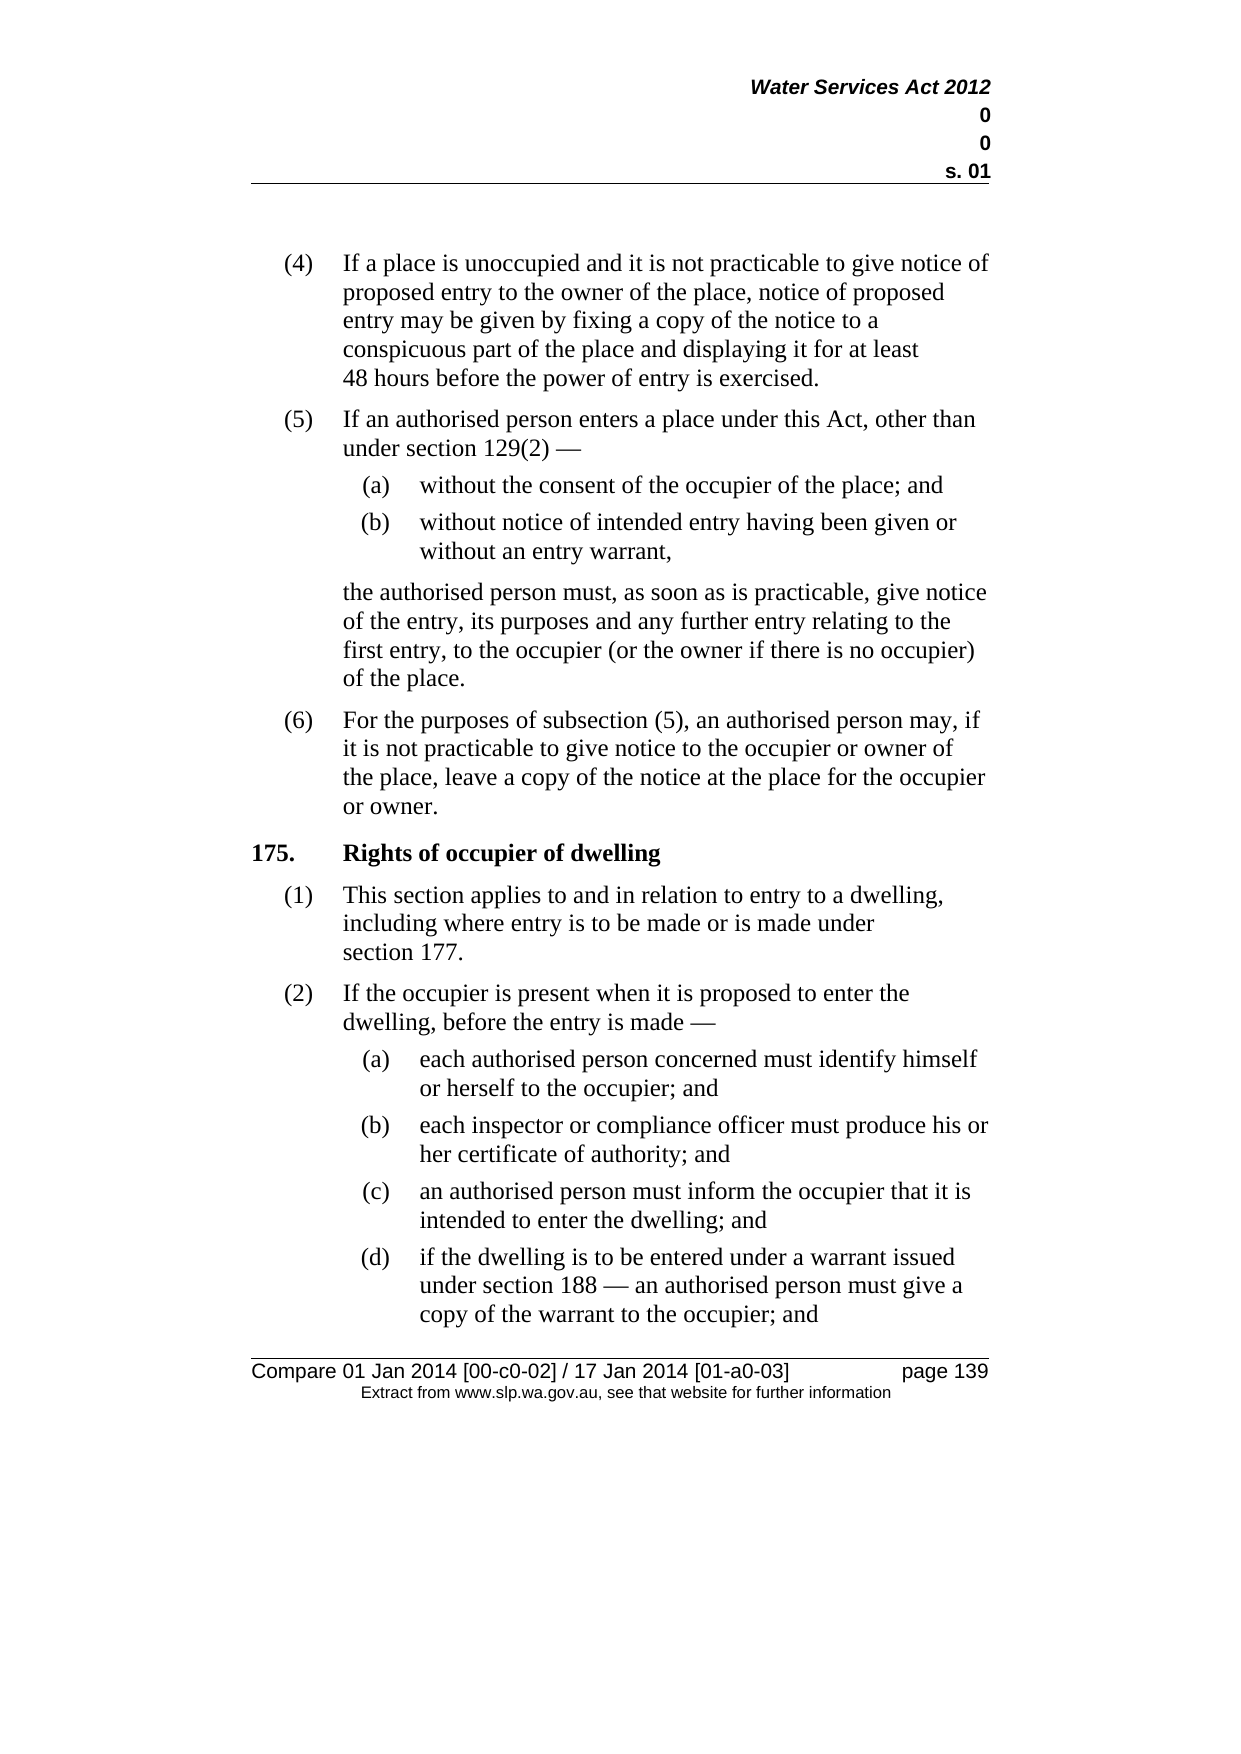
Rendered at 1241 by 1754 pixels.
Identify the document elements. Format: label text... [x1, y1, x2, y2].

text (b) without notice of intended entry having been given or without an entry warrant, [251, 507, 989, 565]
text (5) If an authorised person enters a place under this Act, other than under section 129(2) — [251, 404, 989, 462]
text (6) For the purposes of subsection (5), an authorised person may, if it is not practicable to give notice to the occupier or owner of the place, leave a copy of the notice at the place for the occupier or owner. [251, 705, 989, 820]
text (2) If the occupier is present when it is proposed to enter the dwelling, before the entry is made — [251, 978, 989, 1036]
text (1) This section applies to and in relation to entry to a dwelling, including where entry is to be made or is made under section 177. [251, 880, 989, 966]
text (a) each authorised person concerned must identify himself or herself to the occupier; and [251, 1044, 989, 1102]
text (d) if the dwelling is to be entered under a warrant issued under section 188 — an authorised person must give a copy of the warrant to the occupier; and [251, 1242, 989, 1328]
text (a) without the consent of the occupier of the place; and [251, 470, 989, 499]
text (4) If a place is unoccupied and it is not practicable to give notice of proposed entry to the owner of the place, notice of proposed entry may be given by fixing a copy of the notice to a conspicuous part of the place and displaying it for at least 48 hours before the power of entry is exercised. [251, 248, 989, 392]
text the authorised person must, as soon as is practicable, give notice of the entry, its purposes and any further entry relating to the first entry, to the occupier (or the owner if there is no occupier) of the place. [251, 577, 989, 692]
text (c) an authorised person must inform the occupier that it is intended to enter the dwelling; and [251, 1176, 989, 1233]
subtitle 175. Rights of occupier of dwelling [251, 838, 989, 867]
text (b) each inspector or compliance officer must produce his or her certificate of authority; and [251, 1110, 989, 1168]
